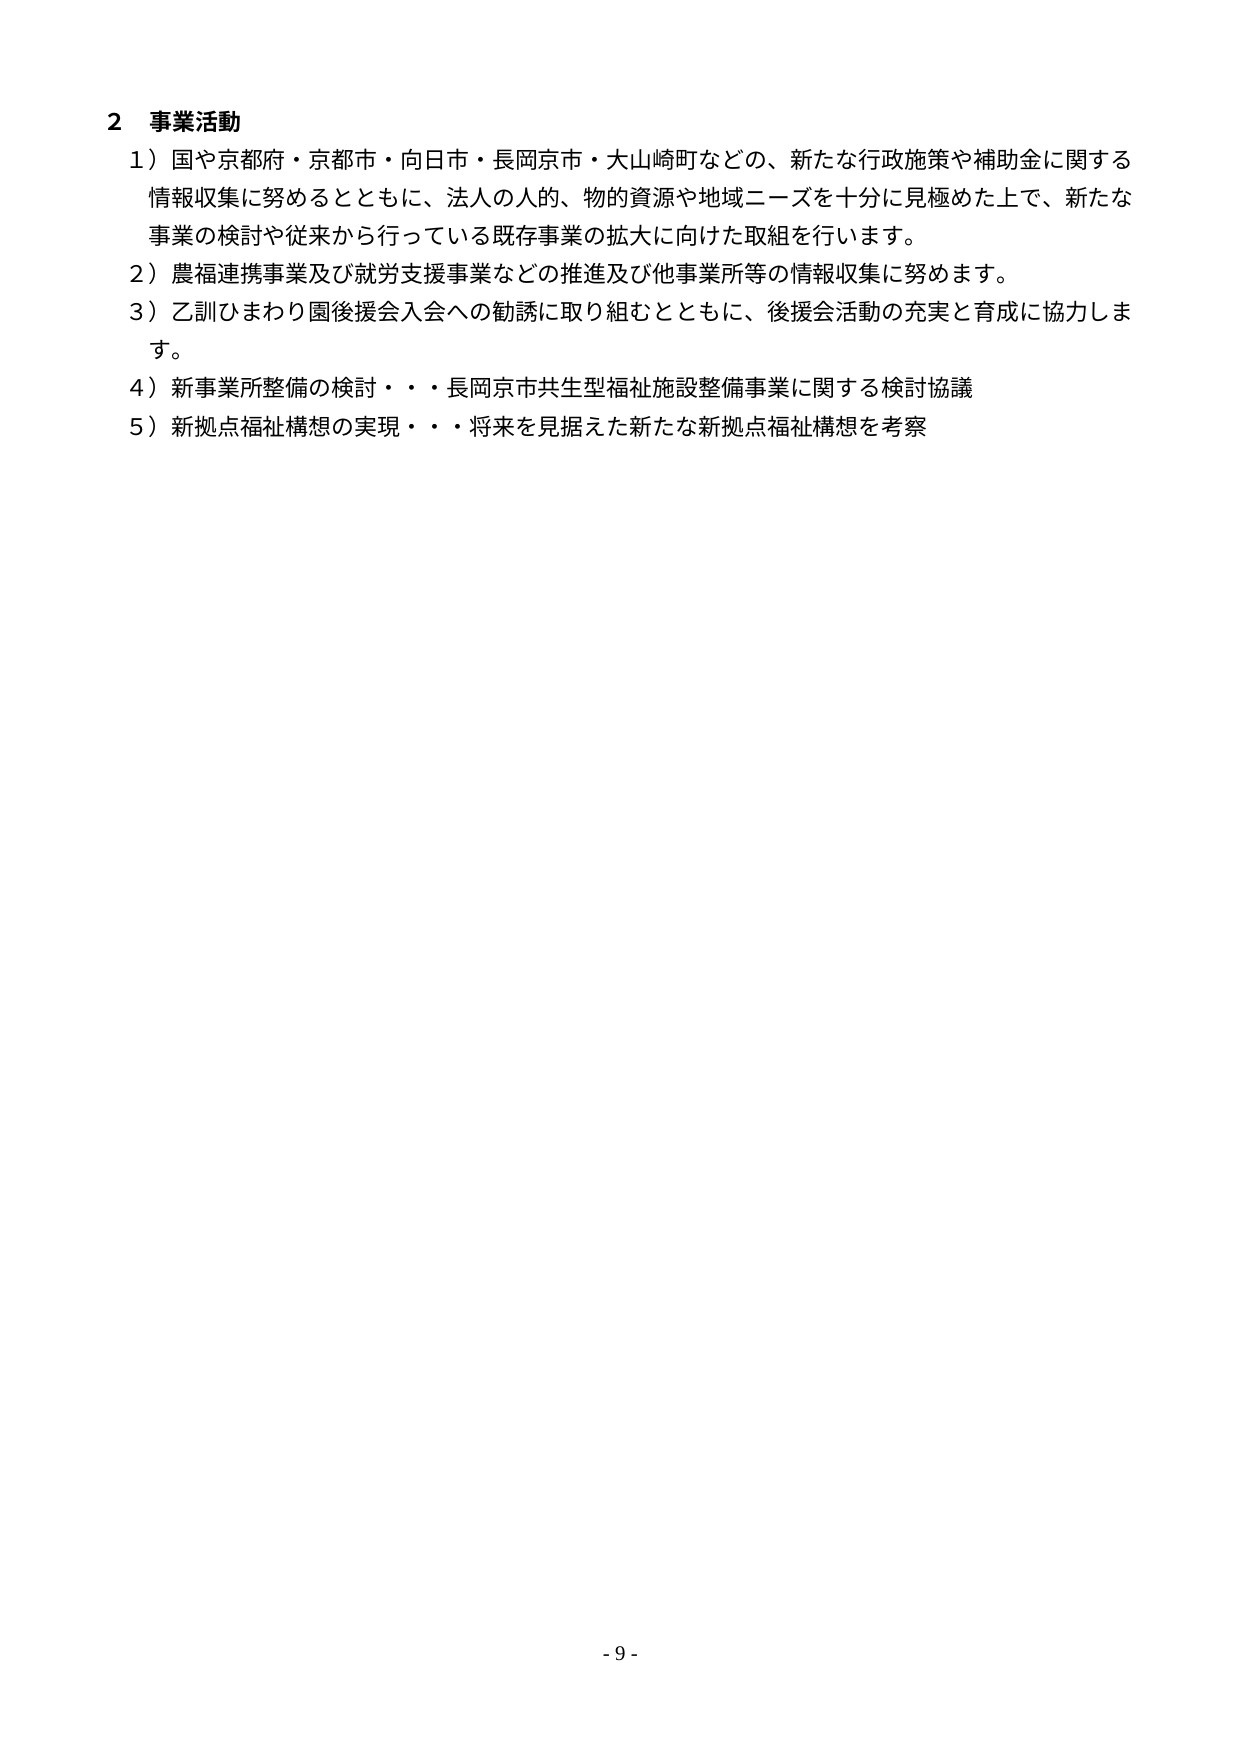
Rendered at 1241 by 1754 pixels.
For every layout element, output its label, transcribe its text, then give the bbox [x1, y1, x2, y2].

text ３）乙訓ひまわり園後援会入会への勧誘に取り組むとともに、後援会活動の充実と育成に協力します。 [125, 294, 1137, 365]
text ２）農福連携事業及び就労支援事業などの推進及び他事業所等の情報収集に努めます。 [125, 256, 1137, 289]
text ４）新事業所整備の検討・・・長岡京市共生型福祉施設整備事業に関する検討協議 [125, 370, 1137, 403]
text ５）新拠点福祉構想の実現・・・将来を見据えた新たな新拠点福祉構想を考察 [125, 408, 1137, 442]
text ２ 事業活動 [103, 103, 1137, 137]
text １）国や京都府・京都市・向日市・長岡京市・大山崎町などの、新たな行政施策や補助金に関する情報収集に努めるとともに、法人の人的、物的資源や地域ニーズを十分に見極めた上で、新たな事業の検討や従来から行っている既存事業の拡大に向けた取組を行います。 [125, 141, 1137, 251]
